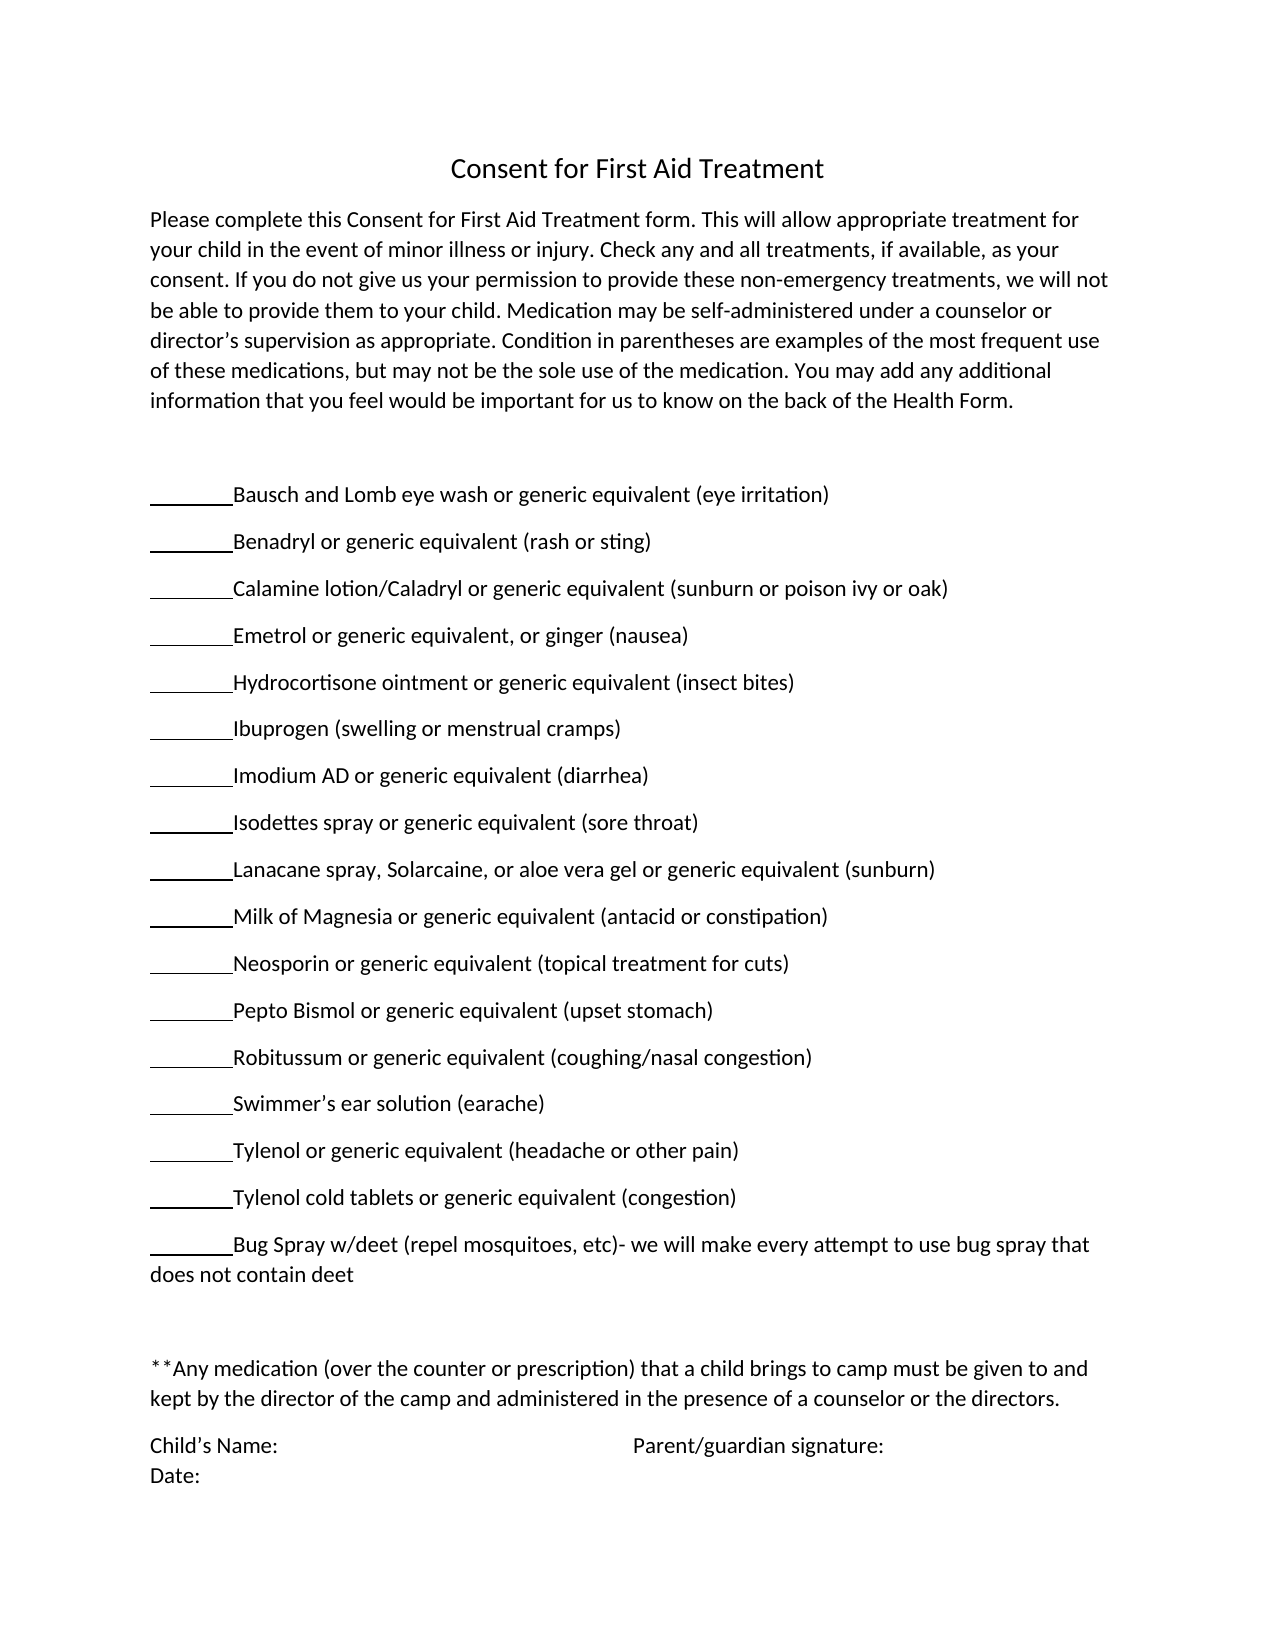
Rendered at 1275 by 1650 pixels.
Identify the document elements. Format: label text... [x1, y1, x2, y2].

text Pepto Bismol or generic equivalent (upset stomach) [150, 996, 1125, 1024]
text Neosporin or generic equivalent (topical treatment for cuts) [150, 949, 1125, 977]
text Milk of Magnesia or generic equivalent (antacid or constipation) [150, 902, 1125, 930]
text Lanacane spray, Solarcaine, or aloe vera gel or generic equivalent (sunburn) [150, 855, 1125, 883]
text **Any medication (over the counter or prescription) that a child brings to camp must be given to and kept by the director of the camp and administered in the presence of a counselor or the directors. [150, 1354, 1125, 1412]
text Benadryl or generic equivalent (rash or sting) [150, 527, 1125, 555]
text Swimmer’s ear solution (earache) [150, 1089, 1125, 1117]
text Please complete this Consent for First Aid Treatment form. This will allow appropriate treatment for your child in the event of minor illness or injury. Check any and all treatments, if available, as your consent. If you do not give us your permission to provide these non-emergency treatments, we will not be able to provide them to your child. Medication may be self-administered under a counselor or director’s supervision as appropriate. Condition in parentheses are examples of the most frequent use of these medications, but may not be the sole use of the medication. You may add any additional information that you feel would be important for us to know on the back of the Health Form. [150, 205, 1125, 414]
text Tylenol or generic equivalent (headache or other pain) [150, 1136, 1125, 1164]
text Emetrol or generic equivalent, or ginger (nausea) [150, 621, 1125, 649]
text Isodettes spray or generic equivalent (sore throat) [150, 808, 1125, 836]
text Imodium AD or generic equivalent (diarrhea) [150, 761, 1125, 789]
text Consent for First Aid Treatment [150, 150, 1125, 186]
text Ibuprogen (swelling or menstrual cramps) [150, 714, 1125, 742]
text Bausch and Lomb eye wash or generic equivalent (eye irritation) [150, 480, 1125, 508]
text Tylenol cold tablets or generic equivalent (congestion) [150, 1183, 1125, 1211]
text Child’s Name: Parent/guardian signature: Date: [150, 1431, 1125, 1489]
text Hydrocortisone ointment or generic equivalent (insect bites) [150, 668, 1125, 696]
text Calamine lotion/Caladryl or generic equivalent (sunburn or poison ivy or oak) [150, 574, 1125, 602]
text Robitussum or generic equivalent (coughing/nasal congestion) [150, 1043, 1125, 1071]
text Bug Spray w/deet (repel mosquitoes, etc)- we will make every attempt to use bug spray that does not contain deet [150, 1230, 1125, 1288]
